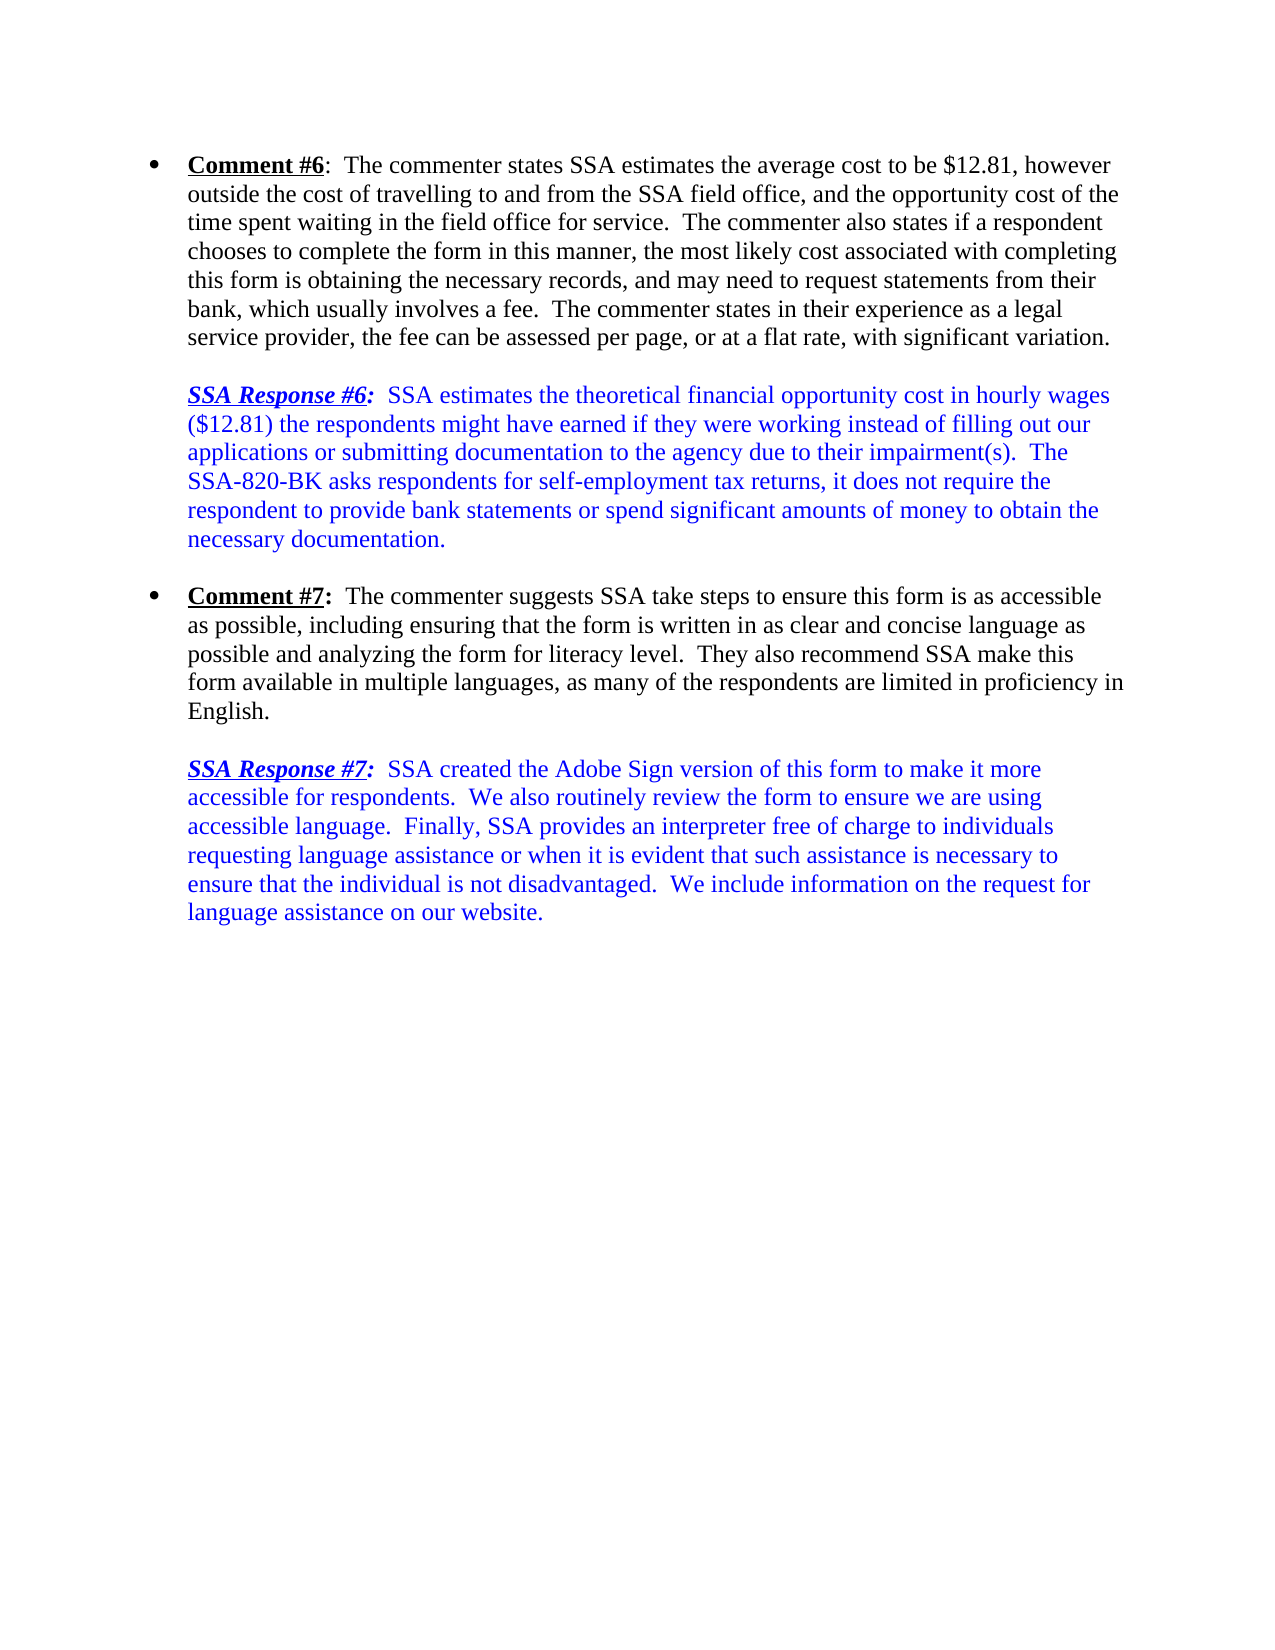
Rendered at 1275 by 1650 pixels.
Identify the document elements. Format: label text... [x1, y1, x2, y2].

list Comment #6: The commenter states SSA estimates the average cost to be $12.81, however outside the cost of travelling to and from the SSA field office, and the opportunity cost of the time spent waiting in the field office for service. The commenter also states if a respondent chooses to complete the form in this manner, the most likely cost associated with completing this form is obtaining the necessary records, and may need to request statements from their bank, which usually involves a fee. The commenter states in their experience as a legal service provider, the fee can be assessed per page, or at a flat rate, with significant variation. [150, 150, 1125, 351]
list SSA Response #7: SSA created the Adobe Sign version of this form to make it more accessible for respondents. We also routinely review the form to ensure we are using accessible language. Finally, SSA provides an interpreter free of charge to individuals requesting language assistance or when it is evident that such assistance is necessary to ensure that the individual is not disadvantaged. We include information on the request for language assistance on our website. [187, 754, 1125, 926]
list SSA Response #6: SSA estimates the theoretical financial opportunity cost in hourly wages ($12.81) the respondents might have earned if they were working instead of filling out our applications or submitting documentation to the agency due to their impairment(s). The SSA-820-BK asks respondents for self-employment tax returns, it does not require the respondent to provide bank statements or spend significant amounts of money to obtain the necessary documentation. [187, 380, 1125, 552]
list Comment #7: The commenter suggests SSA take steps to ensure this form is as accessible as possible, including ensuring that the form is written in as clear and concise language as possible and analyzing the form for literacy level. They also recommend SSA make this form available in multiple languages, as many of the respondents are limited in proficiency in English. [150, 581, 1125, 725]
